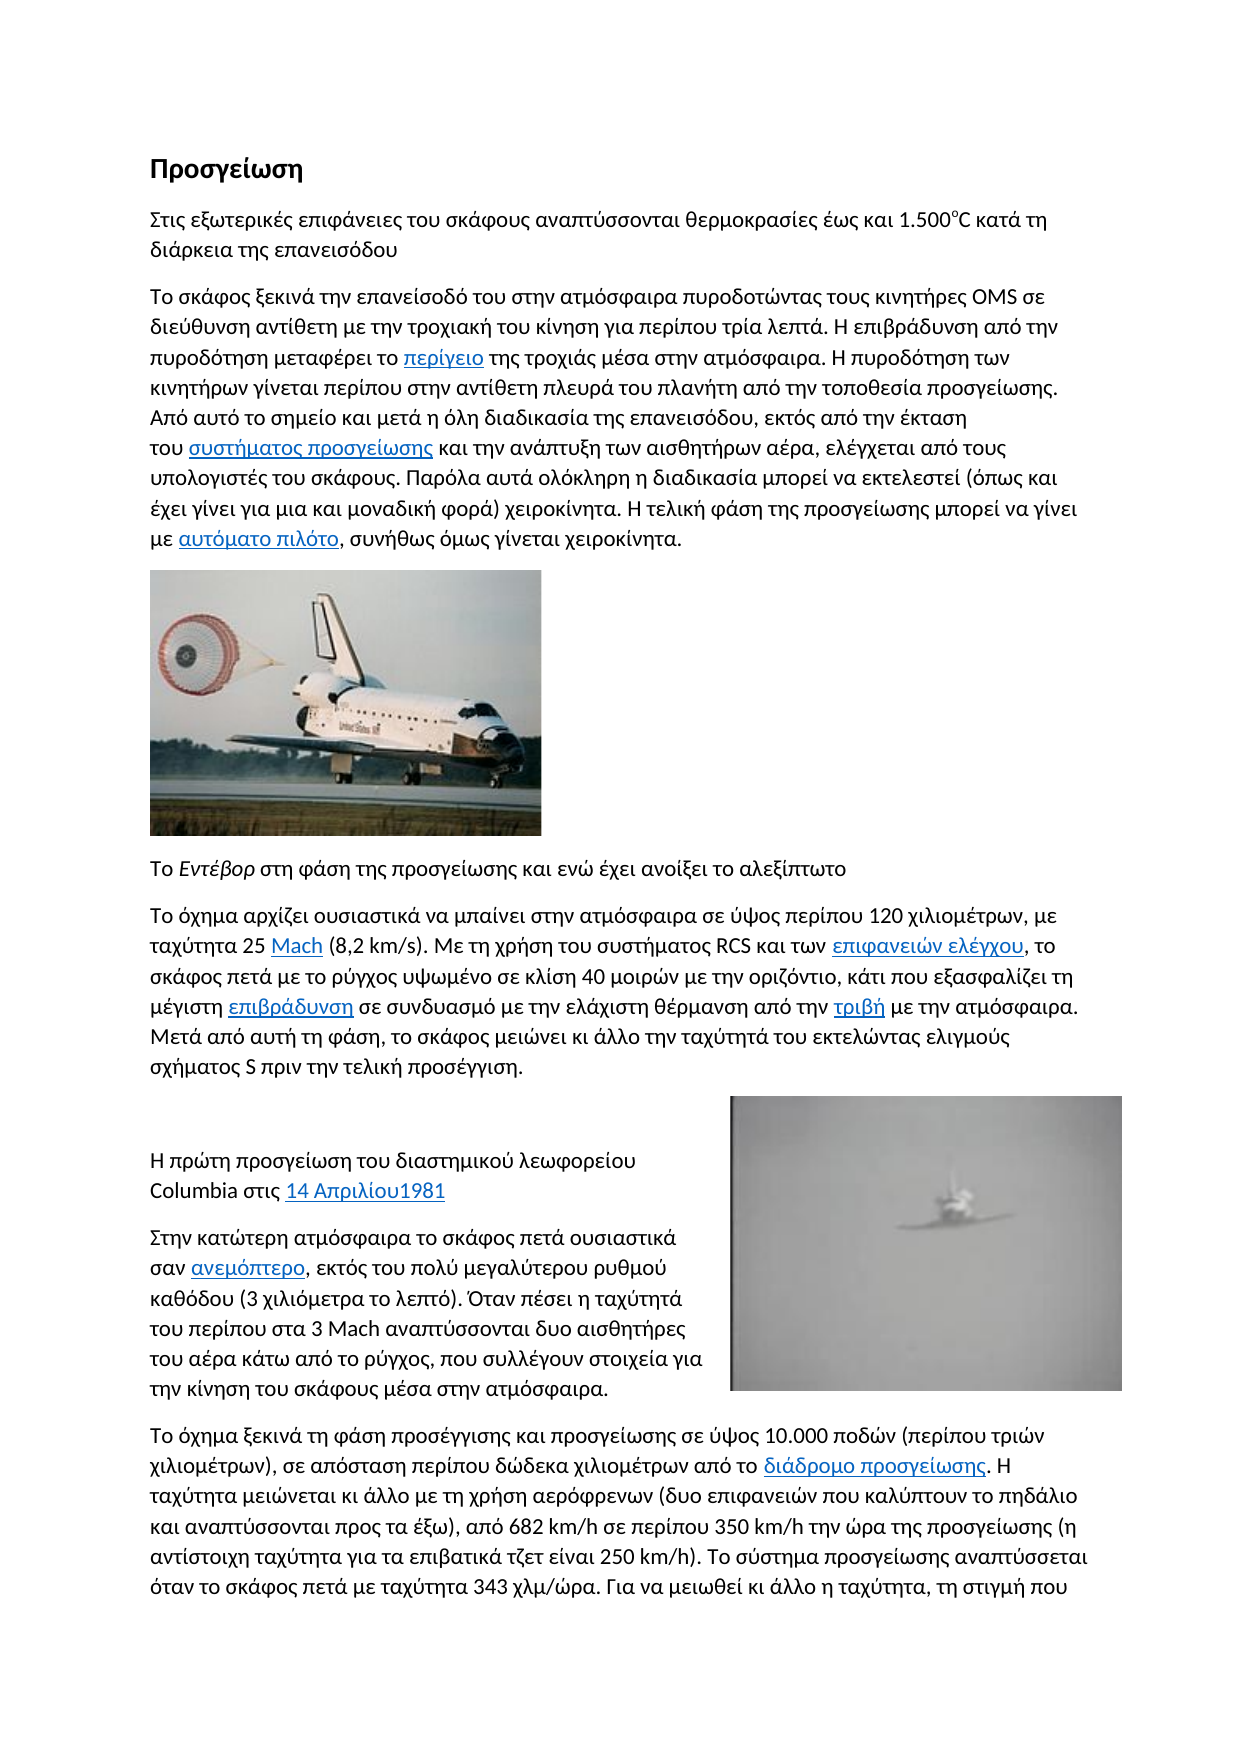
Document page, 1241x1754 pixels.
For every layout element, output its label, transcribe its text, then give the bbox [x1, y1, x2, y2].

picture [150, 570, 542, 836]
text Το σκάφος ξεκινά την επανείσοδό του στην ατμόσφαιρα πυροδοτώντας τους κινητήρες OMS σε διεύθυνση αντίθετη με την τροχιακή του κίνηση για περίπου τρία λεπτά. Η επιβράδυνση από την πυροδότηση μεταφέρει το περίγειο της τροχιάς μέσα στην ατμόσφαιρα. Η πυροδότηση των κινητήρων γίνεται περίπου στην αντίθετη πλευρά του πλανήτη από την τοποθεσία προσγείωσης. Από αυτό το σημείο και μετά η όλη διαδικασία της επανεισόδου, εκτός από την έκταση του συστήματος προσγείωσης και την ανάπτυξη των αισθητήρων αέρα, ελέγχεται από τους υπολογιστές του σκάφους. Παρόλα αυτά ολόκληρη η διαδικασία μπορεί να εκτελεστεί (όπως και έχει γίνει για μια και μοναδική φορά) χειροκίνητα. Η τελική φάση της προσγείωσης μπορεί να γίνει με αυτόματο πιλότο, συνήθως όμως γίνεται χειροκίνητα. [150, 282, 1090, 552]
text Το Εντέβορ στη φάση της προσγείωσης και ενώ έχει ανοίξει το αλεξίπτωτο [150, 854, 1090, 882]
text Στις εξωτερικές επιφάνειες του σκάφους αναπτύσσονται θερμοκρασίες έως και 1.500οC κατά τη διάρκεια της επανεισόδου [150, 205, 1090, 263]
text Το όχημα αρχίζει ουσιαστικά να μπαίνει στην ατμόσφαιρα σε ύψος περίπου 120 χιλιομέτρων, με ταχύτητα 25 Mach (8,2 km/s). Με τη χρήση του συστήματος RCS και των επιφανειών ελέγχου, το σκάφος πετά με το ρύγχος υψωμένο σε κλίση 40 μοιρών με την οριζόντιο, κάτι που εξασφαλίζει τη μέγιστη επιβράδυνση σε συνδυασμό με την ελάχιστη θέρμανση από την τριβή με την ατμόσφαιρα. Μετά από αυτή τη φάση, το σκάφος μειώνει κι άλλο την ταχύτητά του εκτελώντας ελιγμούς σχήματος S πριν την τελική προσέγγιση. [150, 901, 1090, 1080]
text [150, 1421, 1090, 1600]
text H πρώτη προσγείωση του διαστημικού λεωφορείου Columbia στις 14 Απριλίου1981 [150, 1146, 730, 1204]
picture [730, 1096, 1122, 1391]
text Στην κατώτερη ατμόσφαιρα το σκάφος πετά ουσιαστικά σαν ανεμόπτερο, εκτός του πολύ μεγαλύτερου ρυθμού καθόδου (3 χιλιόμετρα το λεπτό). Όταν πέσει η ταχύτητά του περίπου στα 3 Mach αναπτύσσονται δυο αισθητήρες του αέρα κάτω από το ρύγχος, που συλλέγουν στοιχεία για την κίνηση του σκάφους μέσα στην ατμόσφαιρα. [150, 1223, 1090, 1402]
text Προσγείωση [150, 150, 1090, 186]
